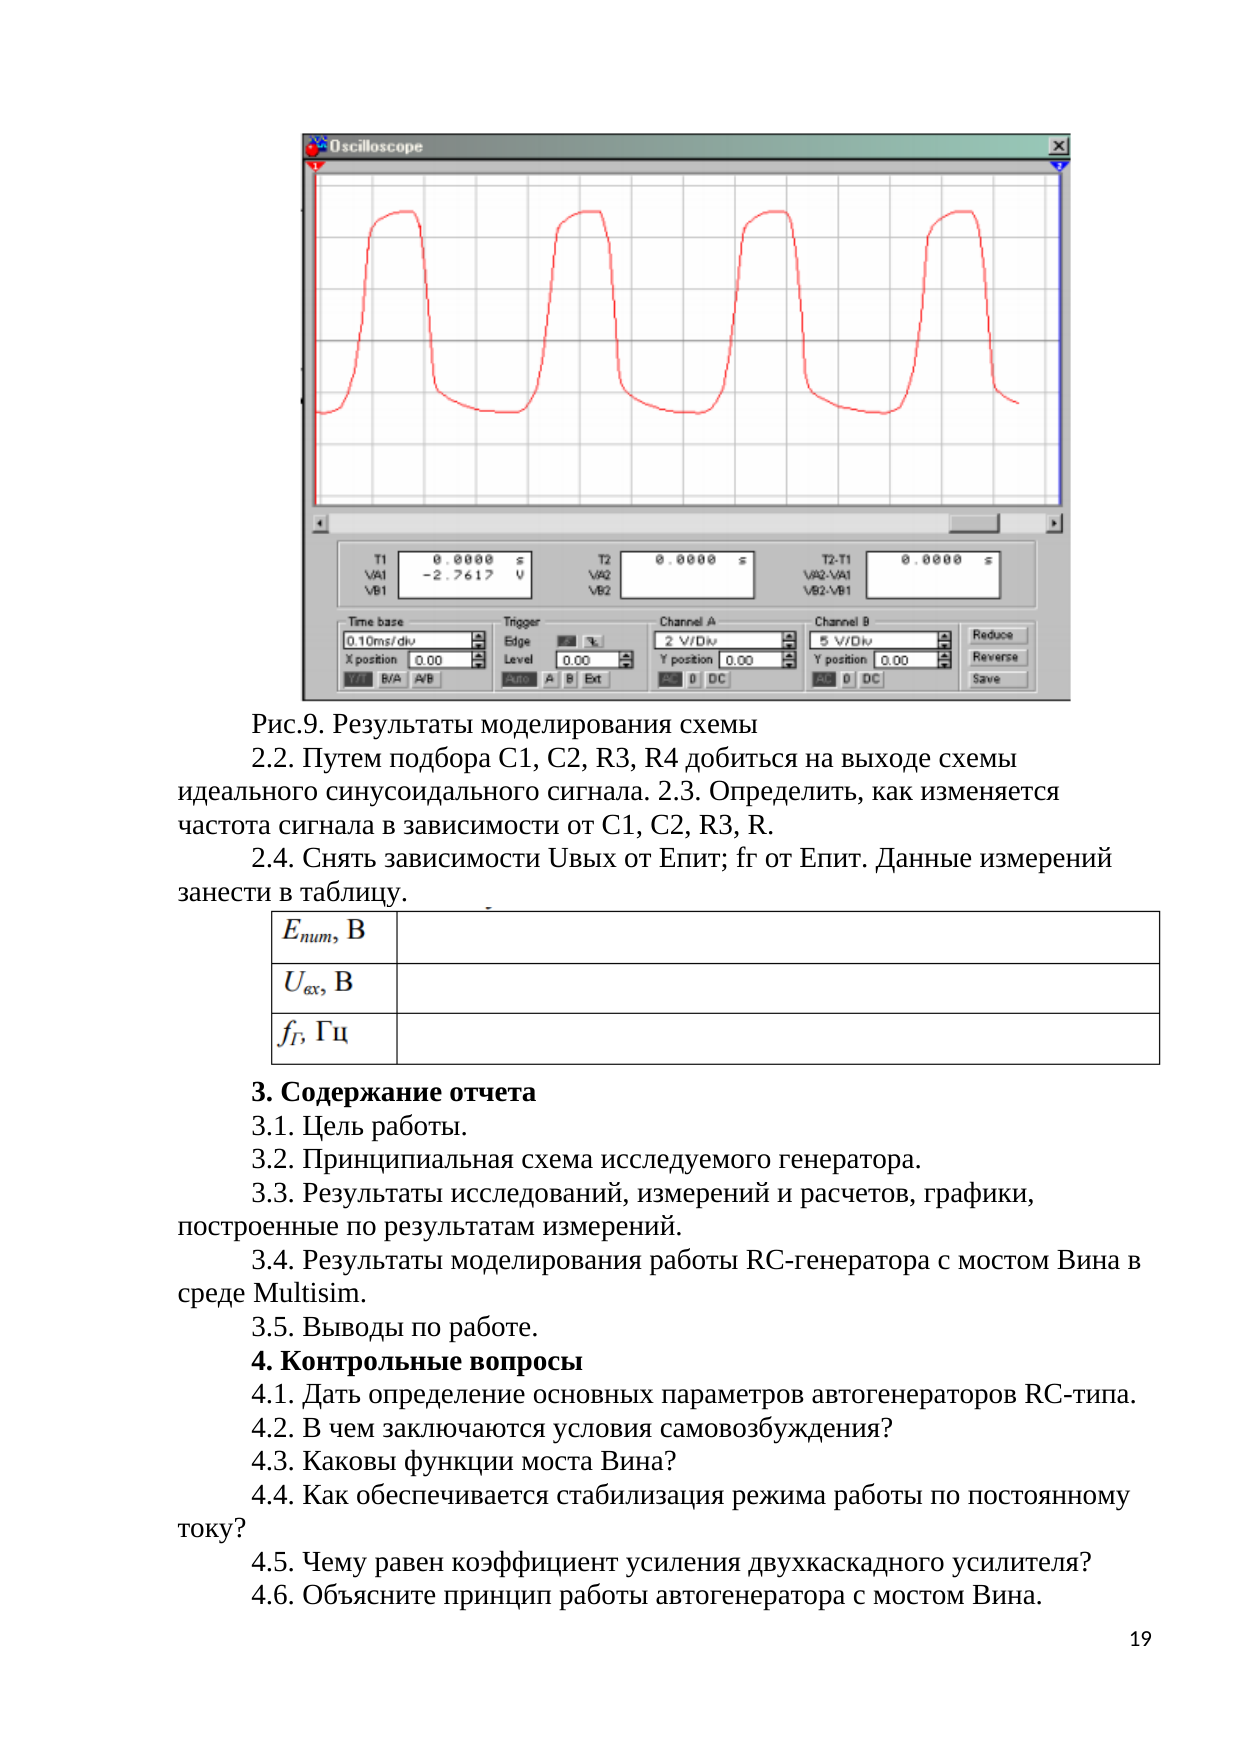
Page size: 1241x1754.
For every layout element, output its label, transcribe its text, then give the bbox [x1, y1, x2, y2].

text 4.6. Объясните принцип работы автогенератора с мостом Вина. [177, 1577, 1152, 1611]
text 4.3. Каковы функции моста Вина? [177, 1443, 1152, 1477]
text 3.5. Выводы по работе. [177, 1309, 1152, 1343]
text 4.5. Чему равен коэффициент усиления двухкаскадного усилителя? [177, 1544, 1152, 1577]
picture [251, 118, 1119, 707]
text 2.2. Путем подбора C1, C2, R3, R4 добиться на выходе схемы идеального синусоидального сигнала. 2.3. Определить, как изменяется частота сигнала в зависимости от C1, C2, R3, R. [177, 740, 1152, 840]
text 3.4. Результаты моделирования работы RC-генератора с мостом Вина в среде Multisim. [177, 1242, 1152, 1309]
text 3.1. Цель работы. [177, 1108, 1152, 1141]
text 3. Содержание отчета [177, 1074, 1152, 1108]
text 4. Контрольные вопросы [177, 1343, 1152, 1376]
text 4.2. В чем заключаются условия самовозбуждения? [177, 1410, 1152, 1443]
text 3.3. Результаты исследований, измерений и расчетов, графики, построенные по результатам измерений. [177, 1175, 1152, 1242]
text 3.2. Принципиальная схема исследуемого генератора. [177, 1141, 1152, 1175]
picture [251, 907, 1178, 1075]
text 4.1. Дать определение основных параметров автогенераторов RC-типа. [177, 1376, 1152, 1410]
text 2.4. Снять зависимости Uвых от Eпит; fг от Eпит. Данные измерений занести в таблицу. [177, 840, 1152, 907]
text 4.4. Как обеспечивается стабилизация режима работы по постоянному току? [177, 1477, 1152, 1544]
text Рис.9. Результаты моделирования схемы [177, 706, 1152, 740]
